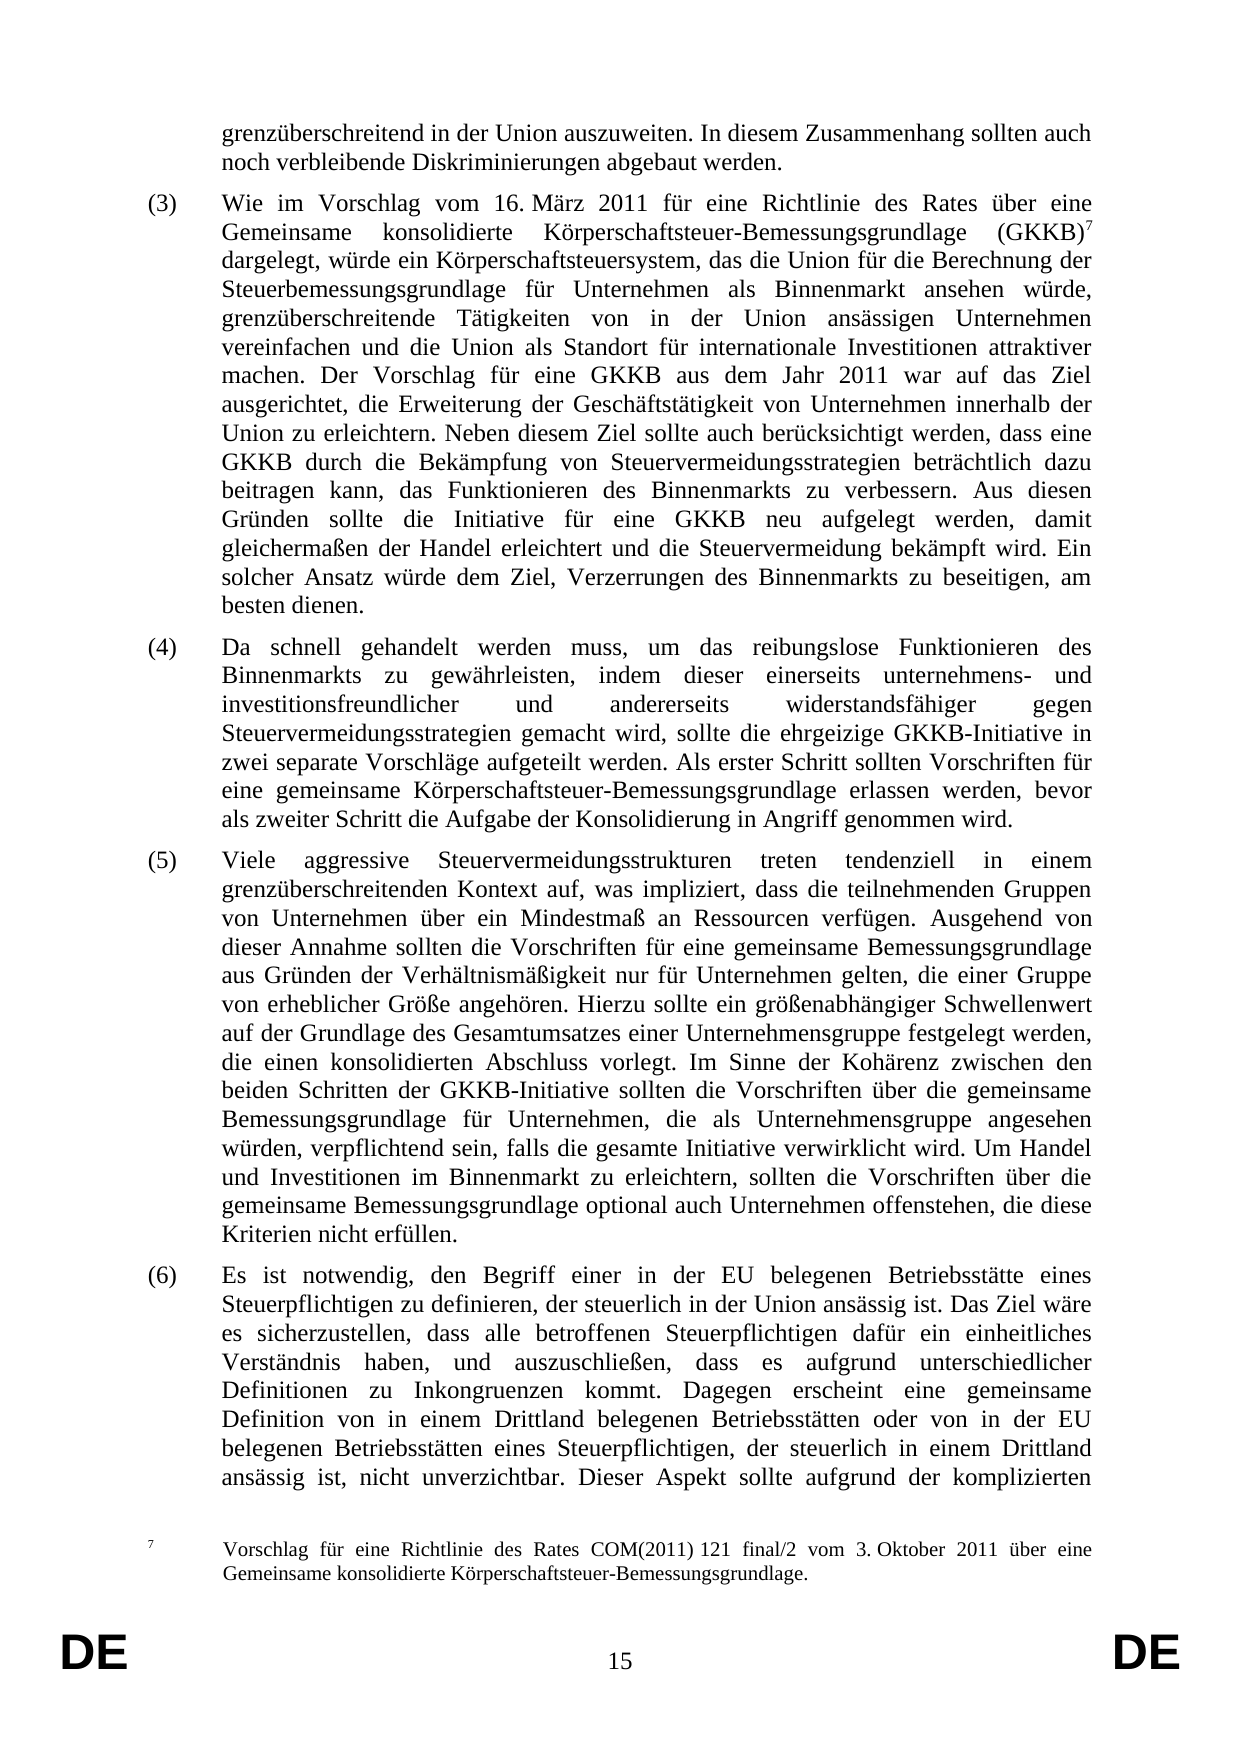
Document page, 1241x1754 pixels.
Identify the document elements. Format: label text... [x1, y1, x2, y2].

text (3) Wie im Vorschlag vom 16. März 2011 für eine Richtlinie des Rates über eine Gemeinsame konsolidierte Körperschaftsteuer-Bemessungsgrundlage (GKKB) dargelegt, würde ein Körperschaftsteuersystem, das die Union für die Berechnung der Steuerbemessungsgrundlage für Unternehmen als Binnenmarkt ansehen würde, grenzüberschreitende Tätigkeiten von in der Union ansässigen Unternehmen vereinfachen und die Union als Standort für internationale Investitionen attraktiver machen. Der Vorschlag für eine GKKB aus dem Jahr 2011 war auf das Ziel ausgerichtet, die Erweiterung der Geschäftstätigkeit von Unternehmen innerhalb der Union zu erleichtern. Neben diesem Ziel sollte auch berücksichtigt werden, dass eine GKKB durch die Bekämpfung von Steuervermeidungsstrategien beträchtlich dazu beitragen kann, das Funktionieren des Binnenmarkts zu verbessern. Aus diesen Gründen sollte die Initiative für eine GKKB neu aufgelegt werden, damit gleichermaßen der Handel erleichtert und die Steuervermeidung bekämpft wird. Ein solcher Ansatz würde dem Ziel, Verzerrungen des Binnenmarkts zu beseitigen, am besten dienen. [148, 188, 1093, 619]
text (5) Viele aggressive Steuervermeidungsstrukturen treten tendenziell in einem grenzüberschreitenden Kontext auf, was impliziert, dass die teilnehmenden Gruppen von Unternehmen über ein Mindestmaß an Ressourcen verfügen. Ausgehend von dieser Annahme sollten die Vorschriften für eine gemeinsame Bemessungsgrundlage aus Gründen der Verhältnismäßigkeit nur für Unternehmen gelten, die einer Gruppe von erheblicher Größe angehören. Hierzu sollte ein größenabhängiger Schwellenwert auf der Grundlage des Gesamtumsatzes einer Unternehmensgruppe festgelegt werden, die einen konsolidierten Abschluss vorlegt. Im Sinne der Kohärenz zwischen den beiden Schritten der GKKB-Initiative sollten die Vorschriften über die gemeinsame Bemessungsgrundlage für Unternehmen, die als Unternehmensgruppe angesehen würden, verpflichtend sein, falls die gesamte Initiative verwirklicht wird. Um Handel und Investitionen im Binnenmarkt zu erleichtern, sollten die Vorschriften über die gemeinsame Bemessungsgrundlage optional auch Unternehmen offenstehen, die diese Kriterien nicht erfüllen. [148, 846, 1093, 1248]
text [148, 1261, 1093, 1491]
text (4) Da schnell gehandelt werden muss, um das reibungslose Funktionieren des Binnenmarkts zu gewährleisten, indem dieser einerseits unternehmens- und investitionsfreundlicher und andererseits widerstandsfähiger gegen Steuervermeidungsstrategien gemacht wird, sollte die ehrgeizige GKKB-Initiative in zwei separate Vorschläge aufgeteilt werden. Als erster Schritt sollten Vorschriften für eine gemeinsame Körperschaftsteuer-Bemessungsgrundlage erlassen werden, bevor als zweiter Schritt die Aufgabe der Konsolidierung in Angriff genommen wird. [148, 632, 1093, 833]
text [148, 118, 1093, 176]
